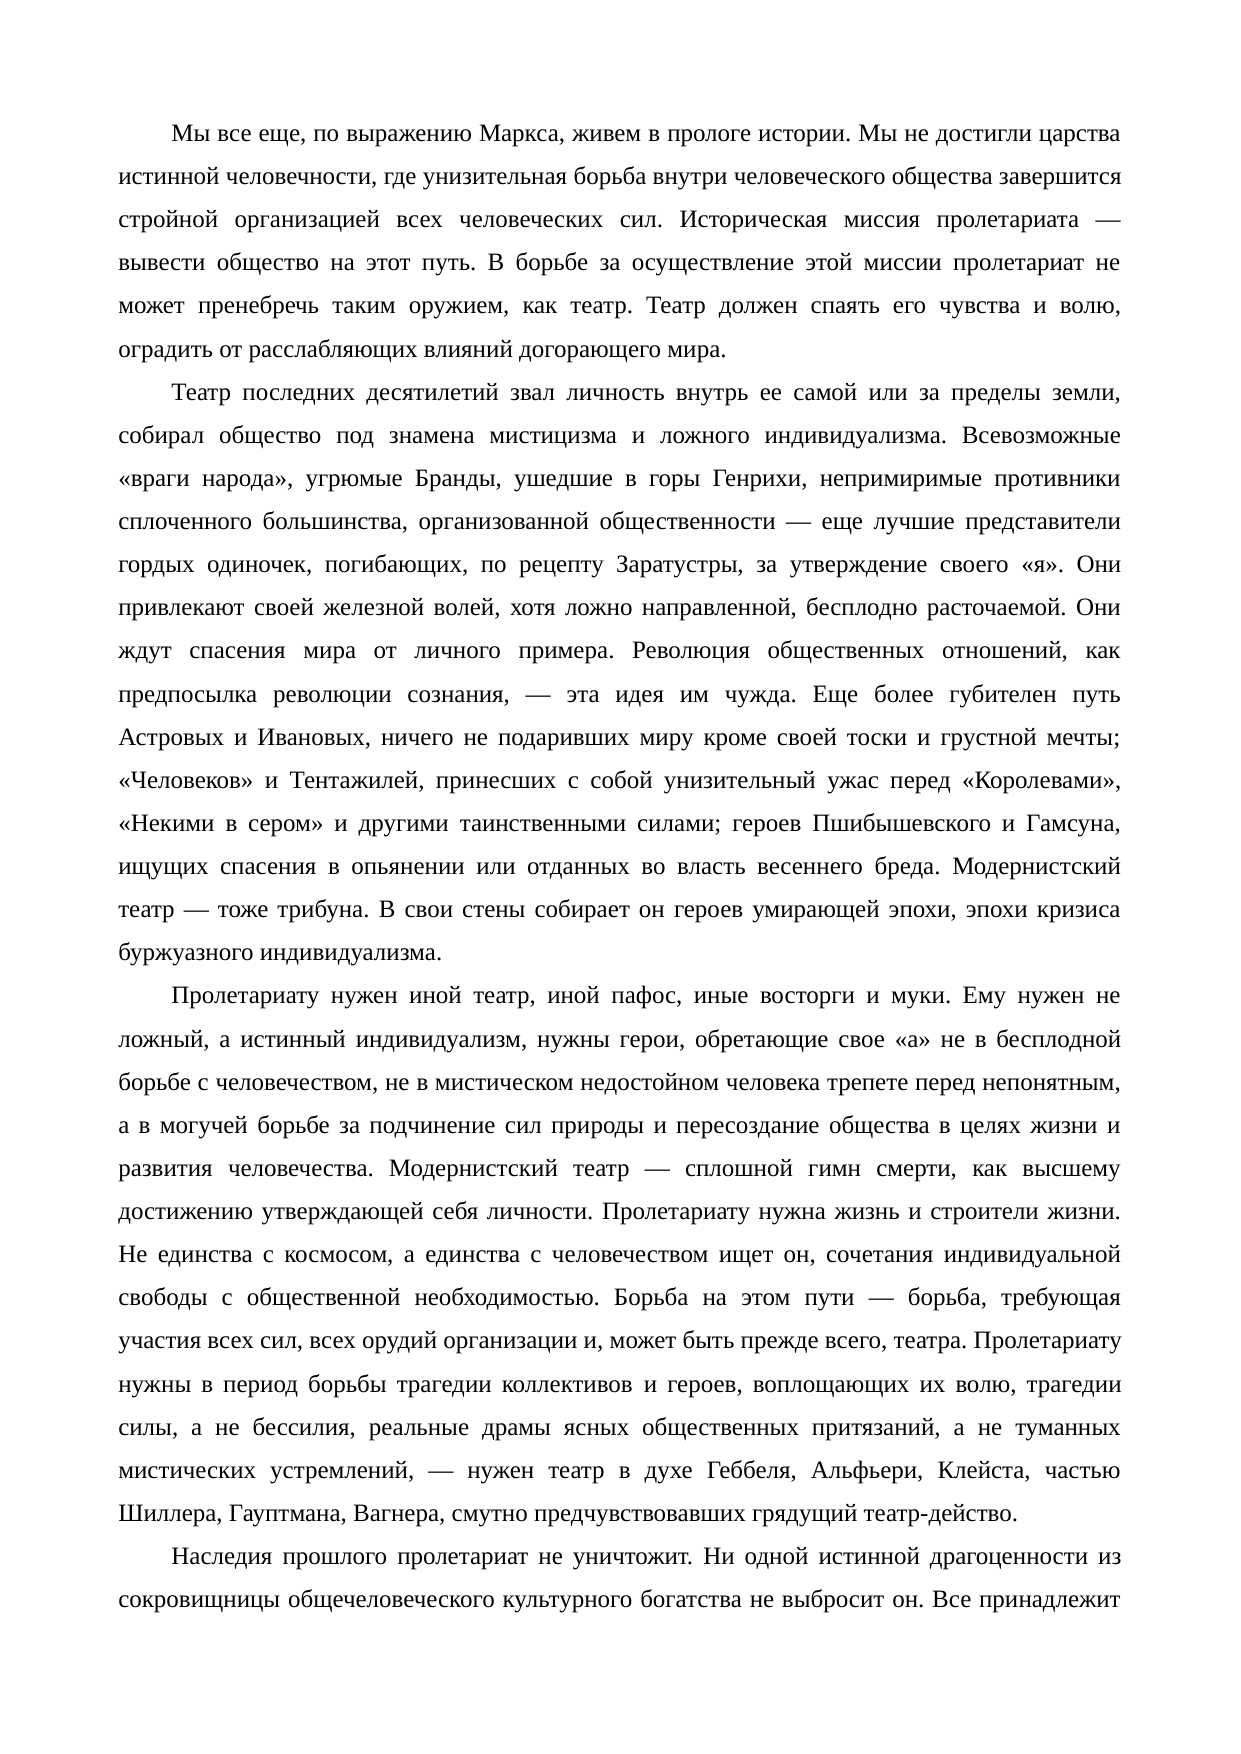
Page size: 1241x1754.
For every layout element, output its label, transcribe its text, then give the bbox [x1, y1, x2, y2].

text Мы все еще, по выражению Маркса, живем в прологе истории. Мы не достигли царства истинной человечности, где унизительная борьба внутри человеческого общества завершится стройной организацией всех человеческих сил. Историческая миссия пролетариата — вывести общество на этот путь. В борьбе за осуществление этой миссии пролетариат не может {16} пренебречь таким оружием, как театр. Театр должен спаять его чувства и волю, оградить от расслабляющих влияний догорающего мира. [118, 118, 1122, 362]
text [118, 1541, 1122, 1613]
text Пролетариату нужен иной театр, иной пафос, иные восторги и муки. Ему нужен не ложный, а истинный индивидуализм, нужны герои, обретающие свое «а» не в бесплодной борьбе с человечеством, не в мистическом недостойном человека трепете перед непонятным, а в могучей борьбе за подчинение сил природы и пересоздание общества в целях жизни и развития человечества. Модернистский театр — сплошной гимн смерти, как высшему достижению утверждающей себя личности. Пролетариату нужна жизнь и строители жизни. Не единства с космосом, а единства с человечеством ищет он, сочетания индивидуальной свободы с общественной необходимостью. Борьба на этом пути — борьба, требующая участия всех сил, всех орудий организации и, может быть прежде всего, театра. Пролетариату нужны в период борьбы трагедии коллективов {17} и героев, воплощающих их волю, трагедии силы, а не бессилия, реальные драмы ясных общественных притязаний, а не туманных мистических устремлений, — нужен театр в духе Геббеля, Альфьери, Клейста, частью Шиллера, Гауптмана, Вагнера, смутно предчувствовавших грядущий театр-действо. [118, 981, 1122, 1527]
text Театр последних десятилетий звал личность внутрь ее самой или за пределы земли, собирал общество под знамена мистицизма и ложного индивидуализма. Всевозможные «враги народа», угрюмые Бранды, ушедшие в горы Генрихи, непримиримые противники сплоченного большинства, организованной общественности — еще лучшие представители гордых одиночек, погибающих, по рецепту Заратустры, за утверждение своего «я». Они привлекают своей железной волей, хотя ложно направленной, бесплодно расточаемой. Они ждут спасения мира от личного примера. Революция общественных отношений, как предпосылка революции сознания, — эта идея им чужда. Еще более губителен путь Астровых и Ивановых, ничего не подаривших миру кроме своей тоски и грустной мечты; «Человеков» и Тентажилей, принесших с собой унизительный ужас перед «Королевами», «Некими в сером» и другими таинственными силами; героев Пшибышевского и Гамсуна, ищущих спасения в опьянении или отданных во власть весеннего бреда. Модернистский театр — тоже трибуна. В свои стены собирает он героев умирающей эпохи, эпохи кризиса буржуазного индивидуализма. [118, 377, 1122, 966]
